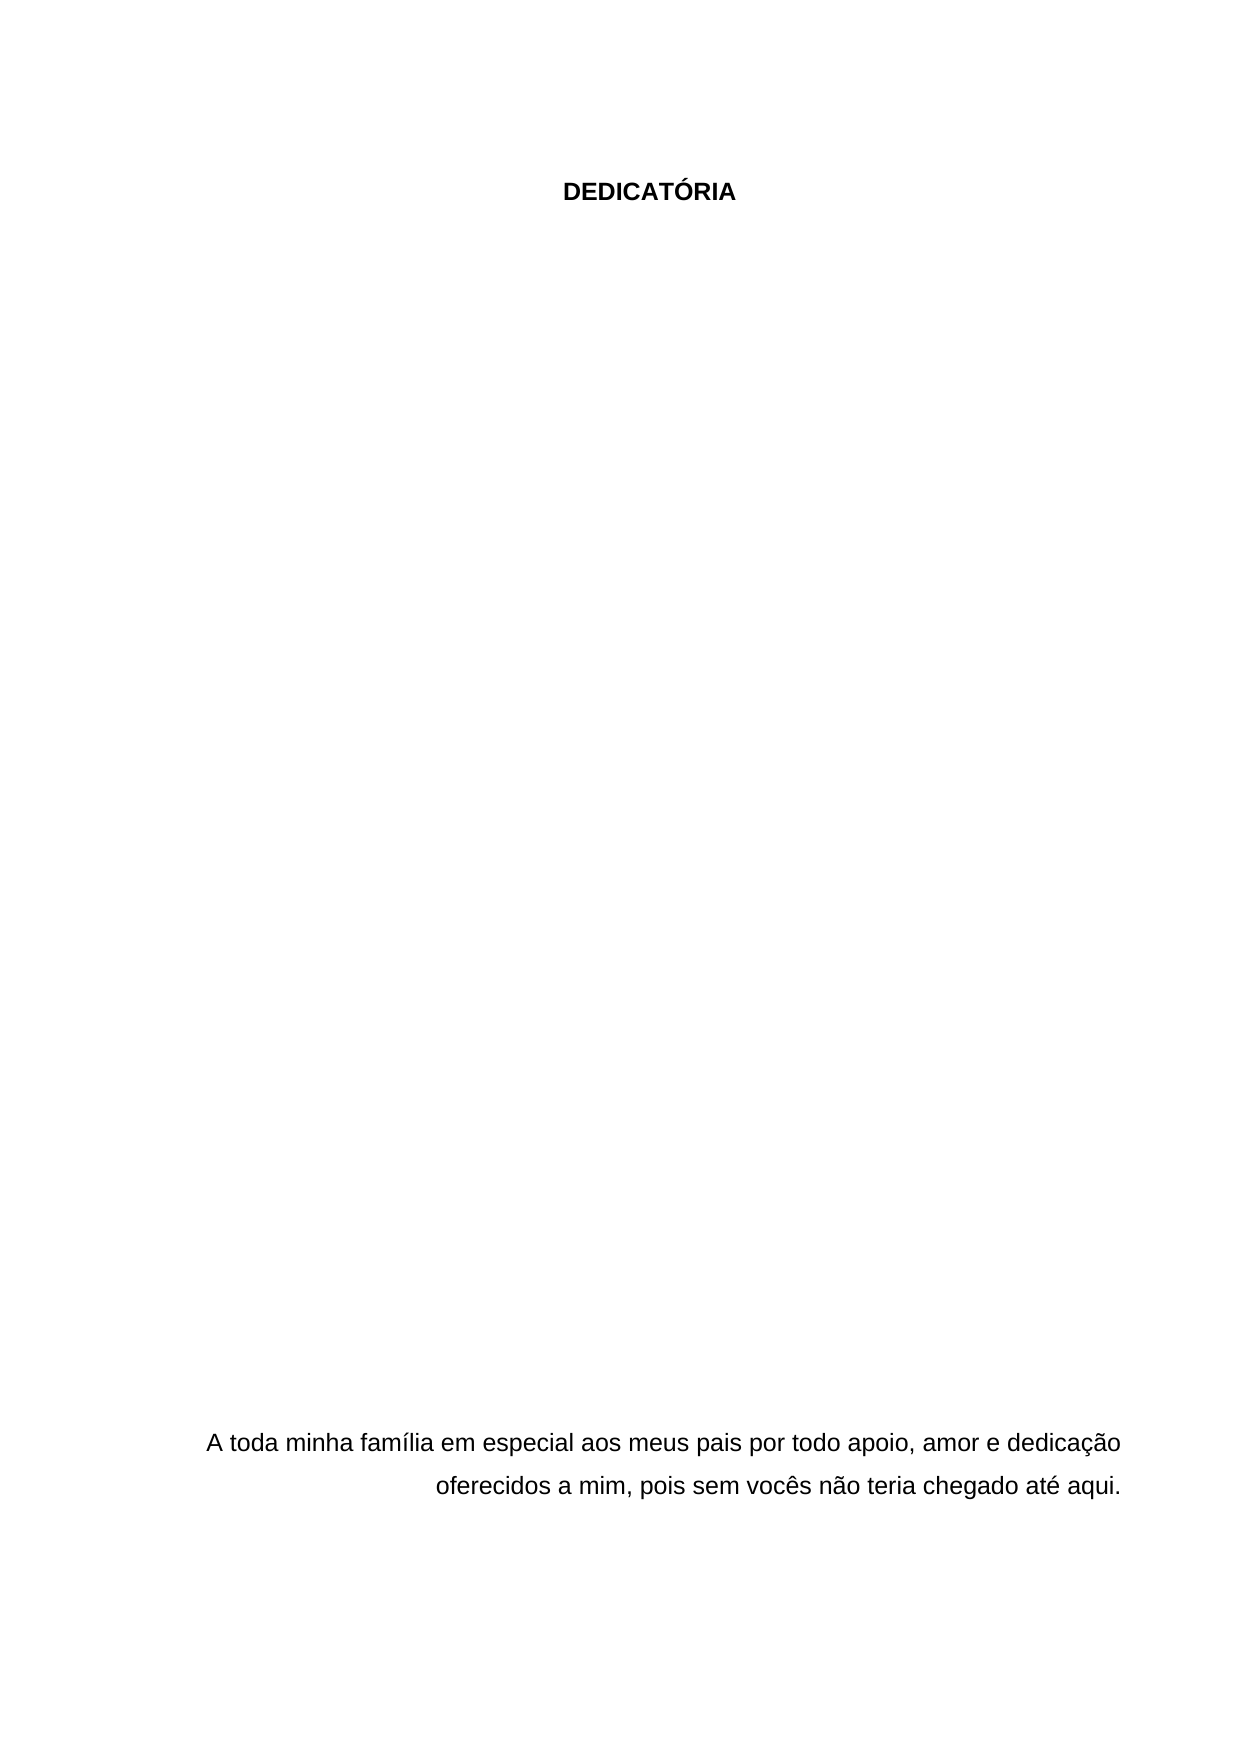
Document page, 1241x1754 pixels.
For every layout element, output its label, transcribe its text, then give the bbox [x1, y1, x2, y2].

text DEDICATÓRIA [177, 177, 1122, 206]
text A toda minha família em especial aos meus pais por todo apoio, amor e dedicação oferecidos a mim, pois sem vocês não teria chegado até aqui. [177, 1428, 1122, 1500]
